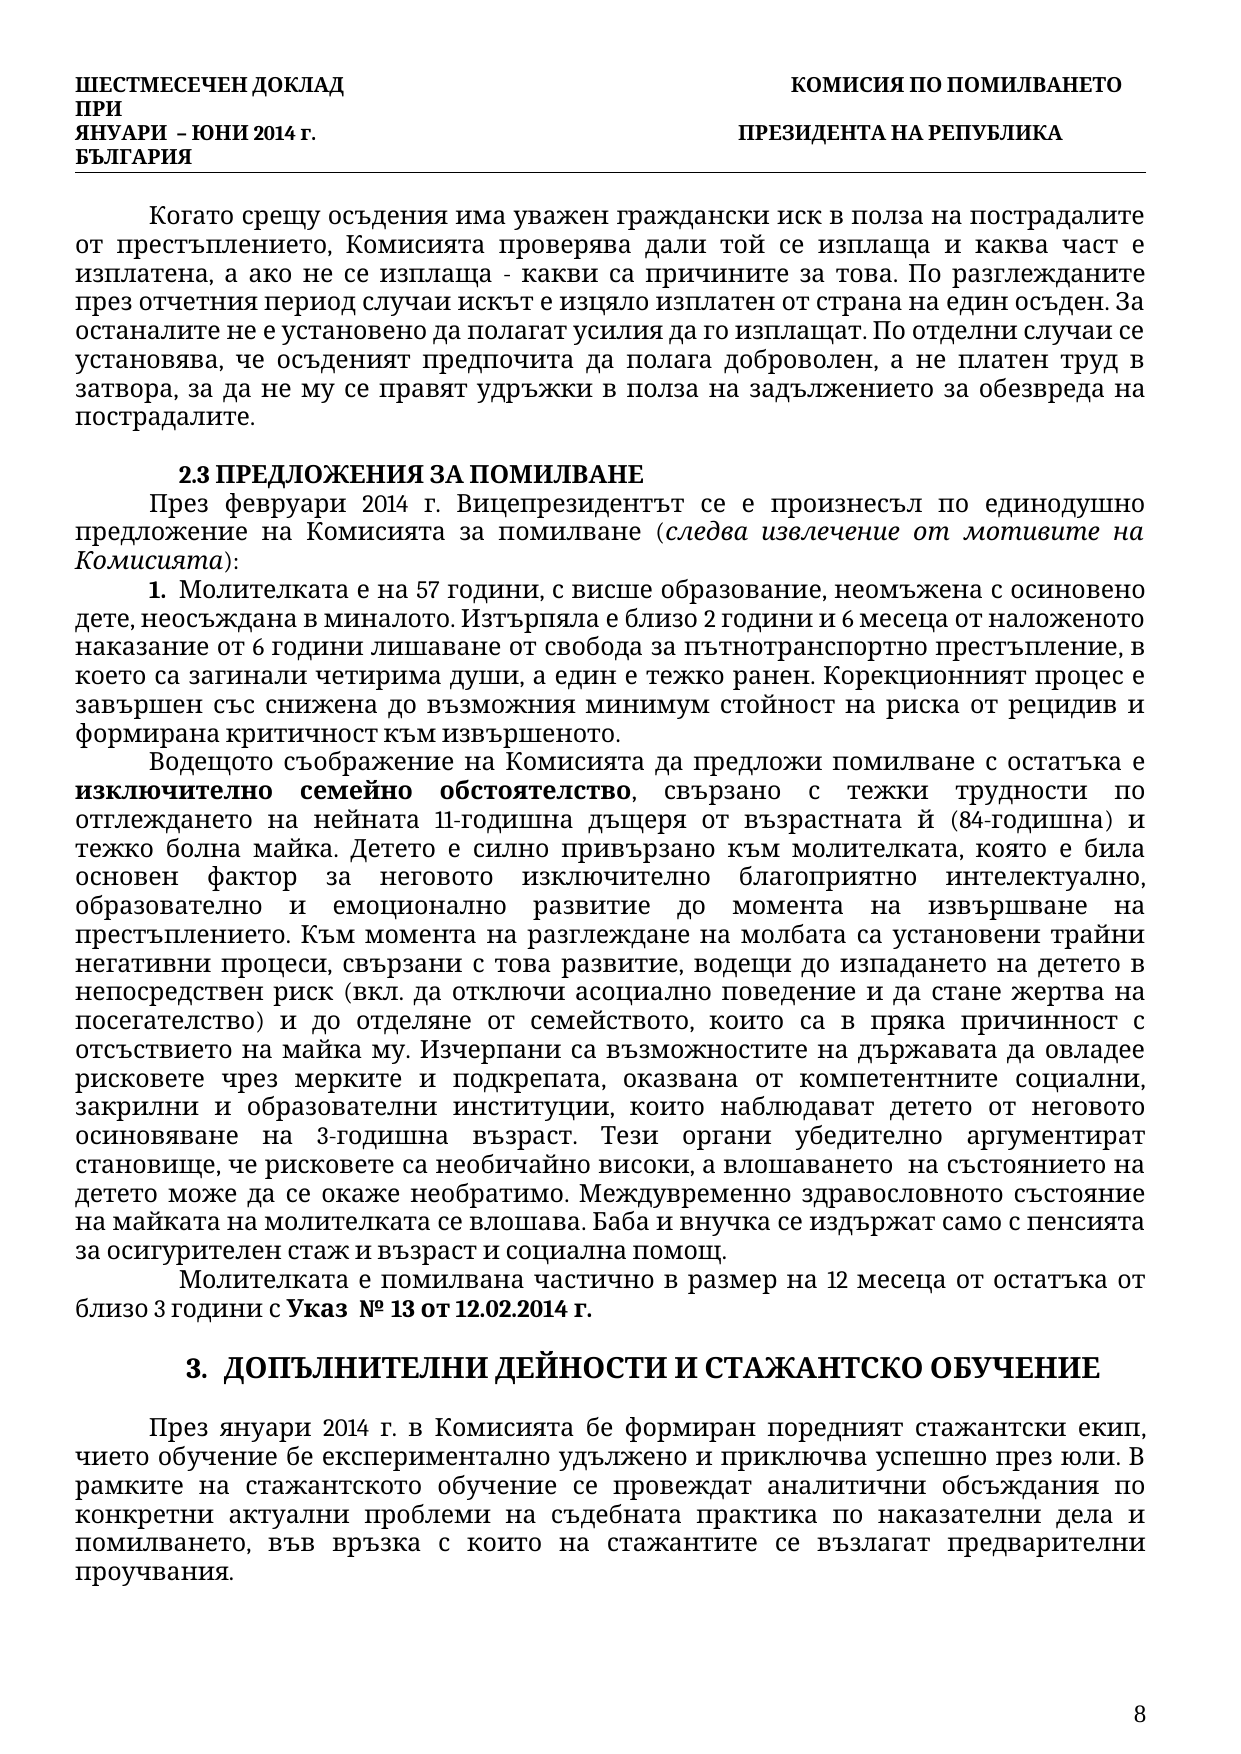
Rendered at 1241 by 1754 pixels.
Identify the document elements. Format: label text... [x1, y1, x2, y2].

text Когато срещу осъдения има уважен граждански иск в полза на пострадалите от престъплението, Комисията проверява дали той се изплаща и каква част е изплатена, а ако не се изплаща - какви са причините за това. По разглежданите през отчетния период случаи искът е изцяло изплатен от страна на един осъден. За останалите не е установено да полагат усилия да го изплащат. По отделни случаи се установява, че осъденият предпочита да полага доброволен, а не платен труд в затвора, за да не му се правят удръжки в полза на задължението за обезвреда на пострадалите. [75, 202, 1146, 432]
text 2.3 ПРЕДЛОЖЕНИЯ ЗА ПОМИЛВАНЕ [178, 461, 1146, 489]
text Молителката е помилвана частично в размер на 12 месеца от остатъка от близо 3 години с Указ № 13 от 12.02.2014 г. [75, 1266, 1146, 1323]
text През февруари 2014 г. Вицепрезидентът се е произнесъл по единодушно предложение на Комисията за помилване (следва извлечение от мотивите на Комисията): [75, 489, 1146, 576]
text През януари 2014 г. в Комисията бе формиран поредният стажантски екип, чието обучение бе експериментално удължено и приключва успешно през юли. В рамките на стажантското обучение се провеждат аналитични обсъждания по конкретни актуални проблеми на съдебната практика по наказателни дела и помилването, във връзка с които на стажантите се възлагат предварителни проучвания. [75, 1414, 1146, 1587]
text Водещото съображение на Комисията да предложи помилване с остатъка е изключително семейно обстоятелство, свързано с тежки трудности по отглеждането на нейната 11-годишна дъщеря от възрастната й (84-годишна) и тежко болна майка. Детето е силно привързано към молителката, която е била основен фактор за неговото изключително благоприятно интелектуално, образователно и емоционално развитие до момента на извършване на престъплението. Към момента на разглеждане на молбата са установени трайни негативни процеси, свързани с това развитие, водещи до изпадането на детето в непосредствен риск (вкл. да отключи асоциално поведение и да стане жертва на посегателство) и до отделяне от семейството, които са в пряка причинност с отсъствието на майка му. Изчерпани са възможностите на държавата да овладее рисковете чрез мерките и подкрепата, оказвана от компетентните социални, закрилни и образователни институции, които наблюдават детето от неговото осиновяване на 3-годишна възраст. Тези органи убедително аргументират становище, че рисковете са необичайно високи, а влошаването на състоянието на детето може да се окаже необратимо. Междувременно здравословното състояние на майката на молителката се влошава. Баба и внучка се издържат само с пенсията за осигурителен стаж и възраст и социална помощ. [75, 748, 1146, 1266]
list ДОПЪЛНИТЕЛНИ ДЕЙНОСТИ И СТАЖАНТСКО ОБУЧЕНИЕ [186, 1352, 1146, 1386]
list Молителката е на 57 години, с висше образование, неомъжена с осиновено дете, неосъждана в миналото. Изтърпяла е близо 2 години и 6 месеца от наложеното наказание от 6 години лишаване от свобода за пътнотранспортно престъпление, в което са загинали четирима души, а един е тежко ранен. Корекционният процес е завършен със снижена до възможния минимум стойност на риска от рецидив и формирана критичност към извършеното. [75, 576, 1146, 748]
